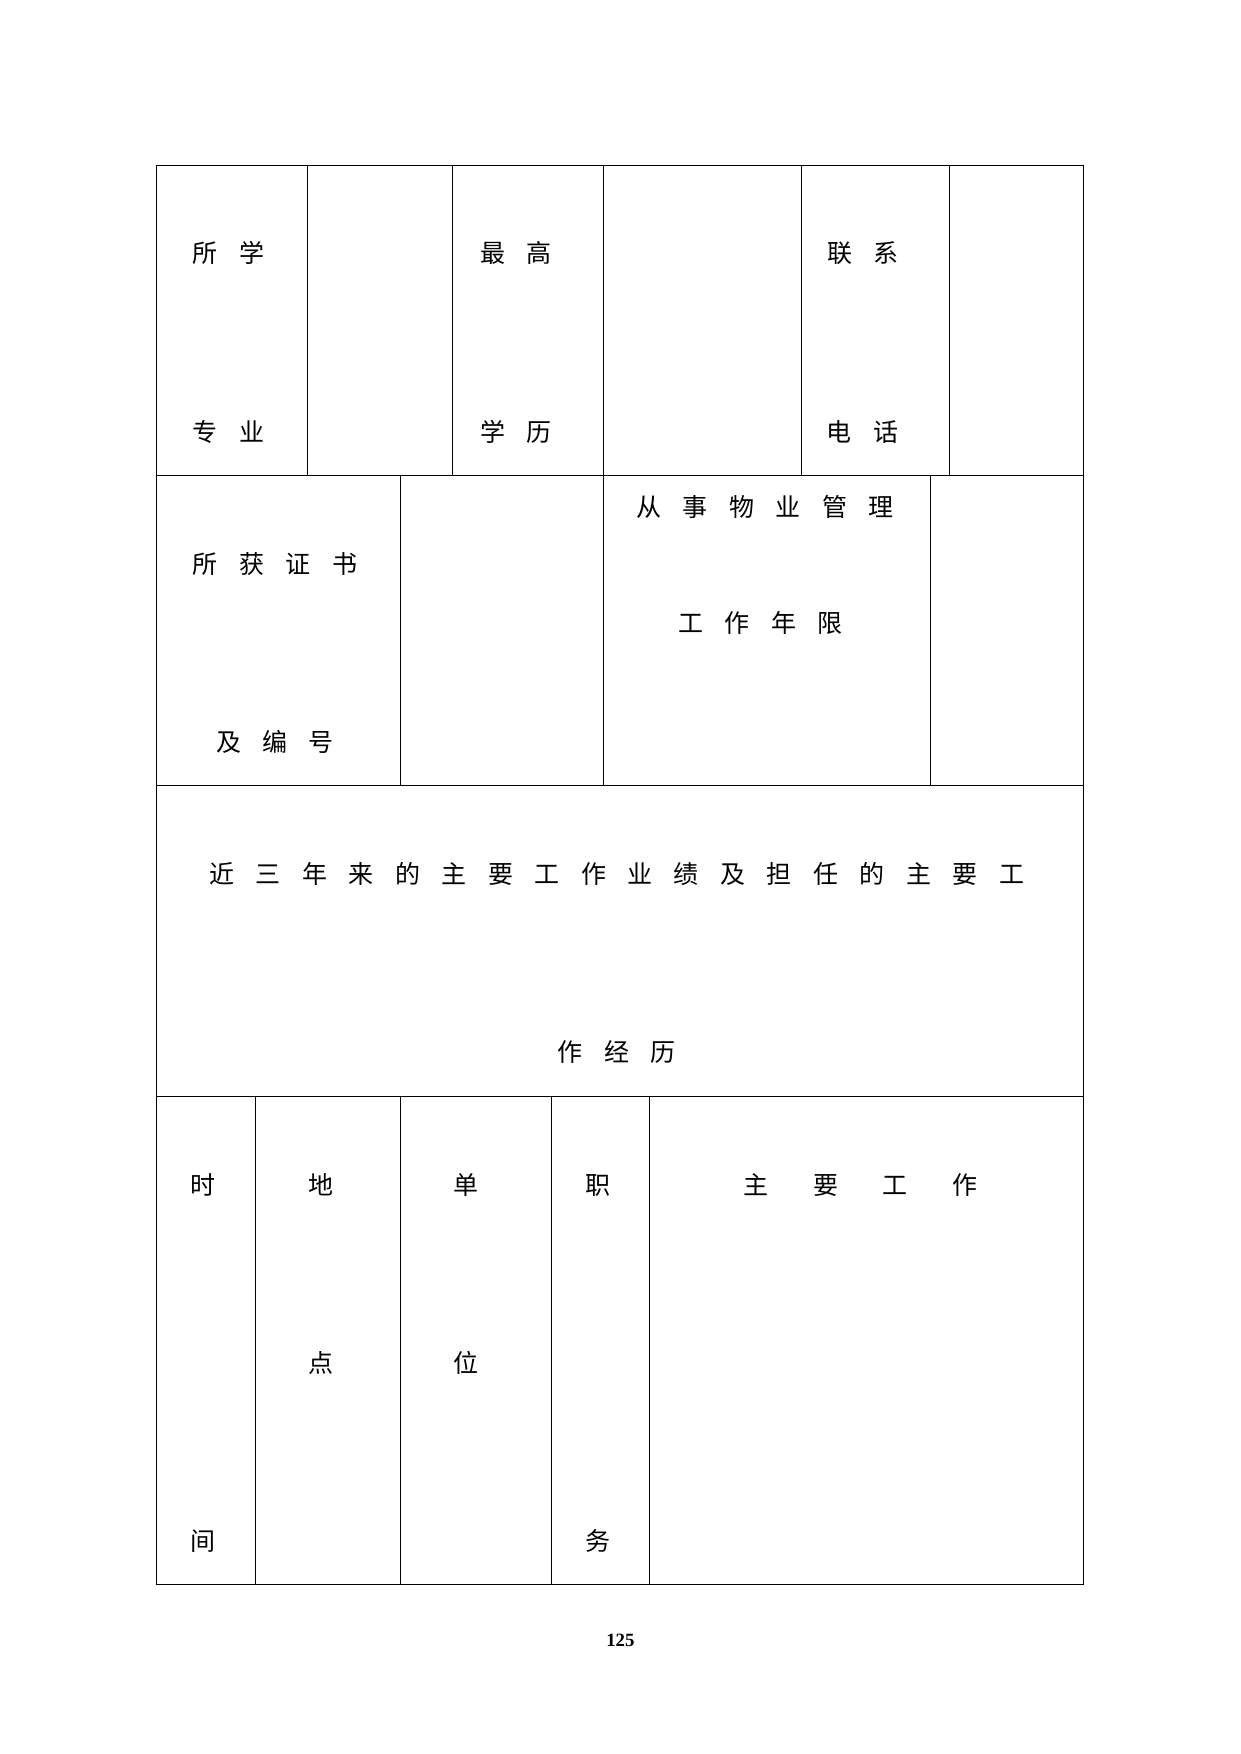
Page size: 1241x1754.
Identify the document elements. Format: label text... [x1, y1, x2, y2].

table_cell [308, 166, 452, 475]
table_cell 时 间 [157, 1097, 255, 1584]
table_cell 最高学历 [453, 166, 603, 475]
table_cell 主 要 工 作 [650, 1097, 1083, 1584]
table_cell 联系电话 [802, 166, 949, 475]
table_cell [931, 476, 1083, 785]
table_cell 从事物业管理 工作年限 [604, 476, 930, 785]
table_cell 职 务 [552, 1097, 649, 1584]
table_cell [950, 166, 1083, 475]
table_cell [401, 476, 603, 785]
table_cell 所学专业 [157, 166, 307, 475]
table_cell 单 位 [401, 1097, 551, 1584]
table_cell 地 点 [256, 1097, 400, 1584]
table_cell [604, 166, 801, 475]
table_cell 近三年来的主要工作业绩及担任的主要工作经历 [157, 786, 1083, 1096]
table_cell 所获证书及编号 [157, 476, 400, 785]
